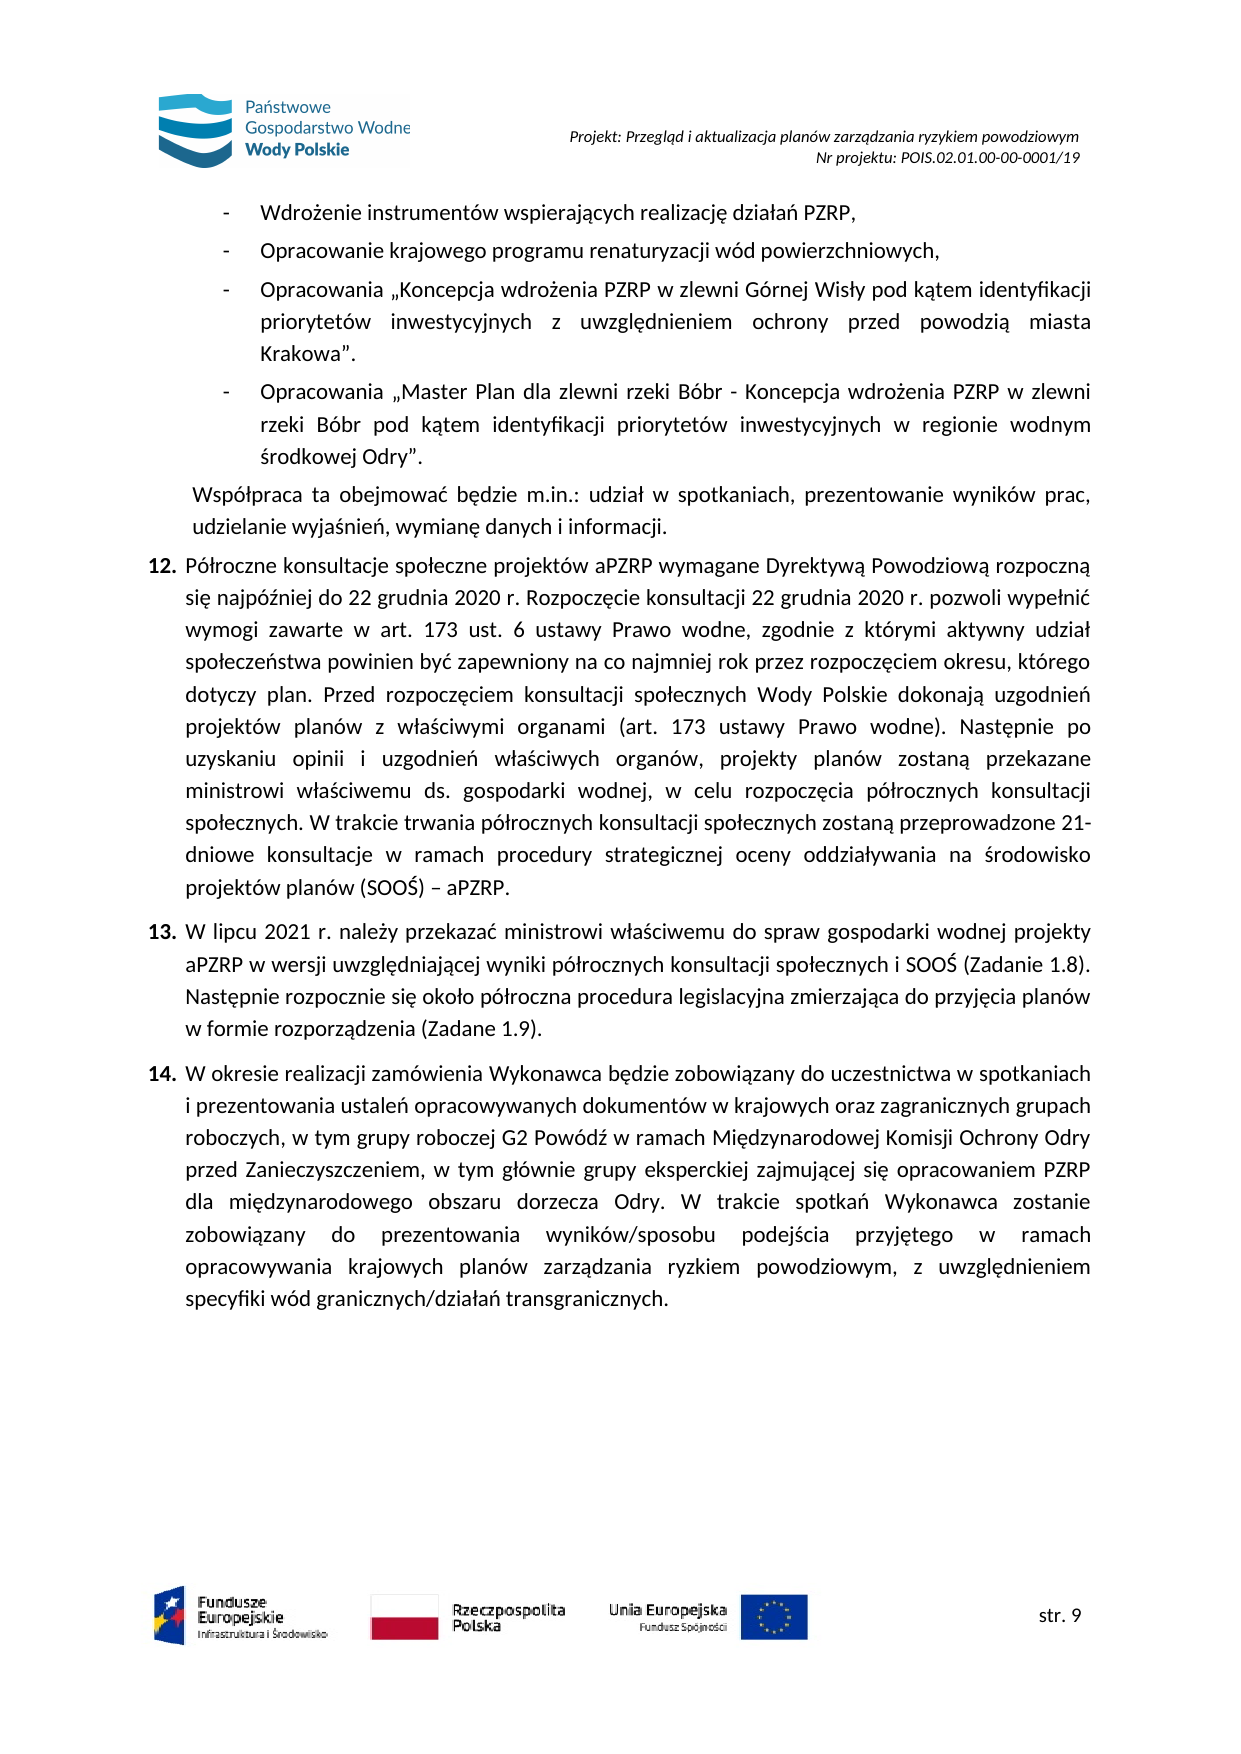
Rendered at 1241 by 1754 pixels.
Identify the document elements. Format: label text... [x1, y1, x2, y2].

list W lipcu 2021 r. należy przekazać ministrowi właściwemu do spraw gospodarki wodnej projekty aPZRP w wersji uwzględniającej wyniki półrocznych konsultacji społecznych i SOOŚ (Zadanie 1.8). Następnie rozpocznie się około półroczna procedura legislacyjna zmierzająca do przyjęcia planów w formie rozporządzenia (Zadane 1.9). [148, 917, 1092, 1042]
list Opracowanie krajowego programu renaturyzacji wód powierzchniowych, [223, 236, 1092, 264]
picture [140, 1571, 823, 1660]
list Opracowania „Master Plan dla zlewni rzeki Bóbr - Koncepcja wdrożenia PZRP w zlewni rzeki Bóbr pod kątem identyfikacji priorytetów inwestycyjnych w regionie wodnym środkowej Odry”. [223, 377, 1092, 470]
list Opracowania „Koncepcja wdrożenia PZRP w zlewni Górnej Wisły pod kątem identyfikacji priorytetów inwestycyjnych z uwzględnieniem ochrony przed powodzią miasta Krakowa”. [223, 275, 1092, 367]
list Wdrożenie instrumentów wspierających realizację działań PZRP, [223, 198, 1092, 226]
picture [158, 94, 410, 168]
list W okresie realizacji zamówienia Wykonawca będzie zobowiązany do uczestnictwa w spotkaniach i prezentowania ustaleń opracowywanych dokumentów w krajowych oraz zagranicznych grupach roboczych, w tym grupy roboczej G2 Powódź w ramach Międzynarodowej Komisji Ochrony Odry przed Zanieczyszczeniem, w tym głównie grupy eksperckiej zajmującej się opracowaniem PZRP dla międzynarodowego obszaru dorzecza Odry. W trakcie spotkań Wykonawca zostanie zobowiązany do prezentowania wyników/sposobu podejścia przyjętego w ramach opracowywania krajowych planów zarządzania ryzkiem powodziowym, z uwzględnieniem specyfiki wód granicznych/działań transgranicznych. [148, 1059, 1092, 1312]
list Półroczne konsultacje społeczne projektów aPZRP wymagane Dyrektywą Powodziową rozpoczną się najpóźniej do 22 grudnia 2020 r. Rozpoczęcie konsultacji 22 grudnia 2020 r. pozwoli wypełnić wymogi zawarte w art. 173 ust. 6 ustawy Prawo wodne, zgodnie z którymi aktywny udział społeczeństwa powinien być zapewniony na co najmniej rok przez rozpoczęciem okresu, którego dotyczy plan. Przed rozpoczęciem konsultacji społecznych Wody Polskie dokonają uzgodnień projektów planów z właściwymi organami (art. 173 ustawy Prawo wodne). Następnie po uzyskaniu opinii i uzgodnień właściwych organów, projekty planów zostaną przekazane ministrowi właściwemu ds. gospodarki wodnej, w celu rozpoczęcia półrocznych konsultacji społecznych. W trakcie trwania półrocznych konsultacji społecznych zostaną przeprowadzone 21-dniowe konsultacje w ramach procedury strategicznej oceny oddziaływania na środowisko projektów planów (SOOŚ) – aPZRP. [148, 551, 1092, 901]
text Współpraca ta obejmować będzie m.in.: udział w spotkaniach, prezentowanie wyników prac, udzielanie wyjaśnień, wymianę danych i informacji. [192, 480, 1092, 541]
